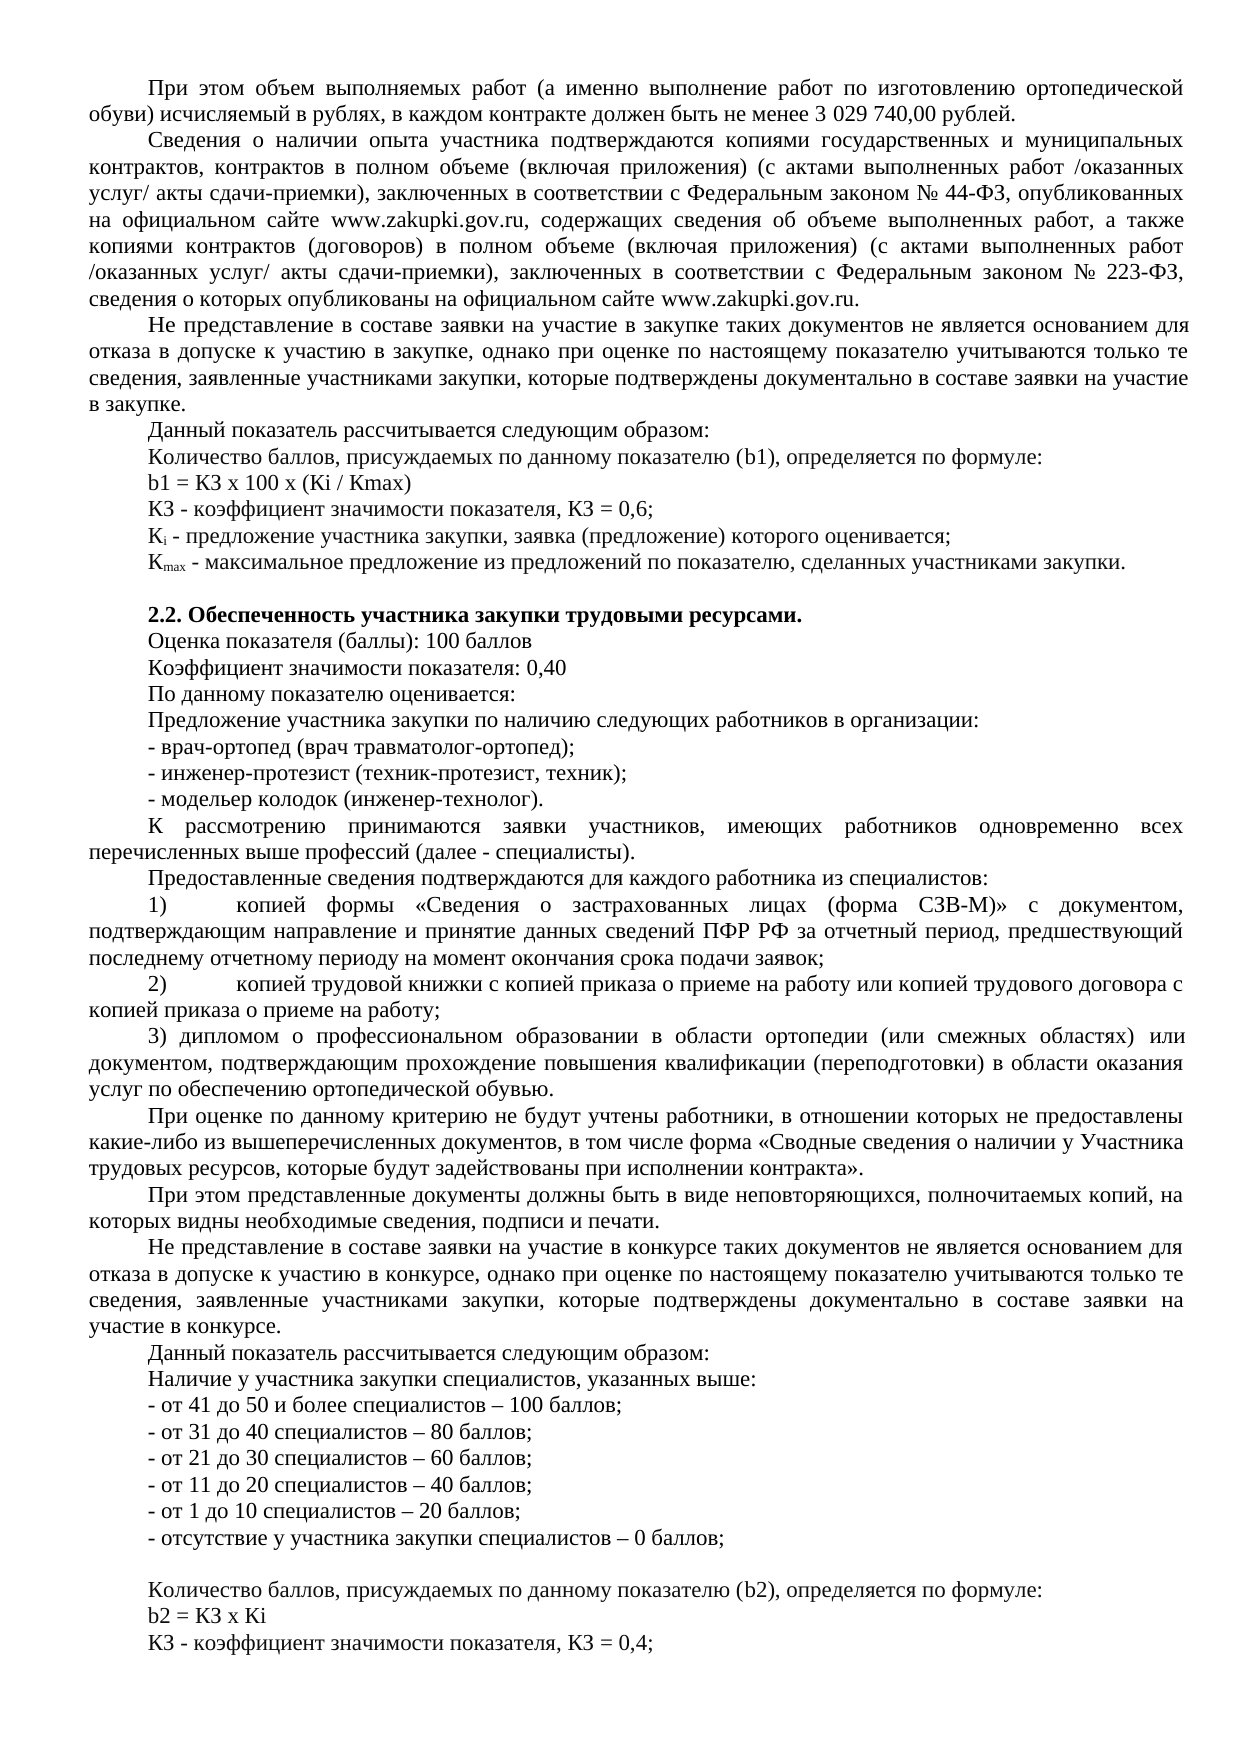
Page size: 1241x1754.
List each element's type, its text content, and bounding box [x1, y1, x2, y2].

text Данный показатель рассчитывается следующим образом: [89, 416, 1185, 443]
text 2.2. Обеспеченность участника закупки трудовыми ресурсами. [89, 601, 1185, 627]
text b2 = КЗ x Кi [89, 1603, 1181, 1629]
text Не представление в составе заявки на участие в закупке таких документов не является основанием для отказа в допуске к участию в закупке, однако при оценке по настоящему показателю учитываются только те сведения, заявленные участниками закупки, которые подтверждены документально в составе заявки на участие в закупке. [89, 311, 1191, 416]
text Оценка показателя (баллы): 100 баллов [89, 627, 1185, 654]
text 2) копией трудовой книжки с копией приказа о приеме на работу или копией трудового договора с копией приказа о приеме на работу; [89, 970, 1185, 1023]
text Предоставленные сведения подтверждаются для каждого работника из специалистов: [89, 864, 1185, 891]
text Коэффициент значимости показателя: 0,40 [89, 654, 1185, 680]
text Кi - предложение участника закупки, заявка (предложение) которого оценивается; [89, 522, 1181, 548]
text 3) дипломом о профессиональном образовании в области ортопедии (или смежных областях) или документом, подтверждающим прохождение повышения квалификации (переподготовки) в области оказания услуг по обеспечению ортопедической обувью. [89, 1023, 1185, 1102]
text Кmax - максимальное предложение из предложений по показателю, сделанных участниками закупки. [89, 548, 1181, 574]
text - отсутствие у участника закупки специалистов – 0 баллов; [89, 1523, 1168, 1550]
text КЗ - коэффициент значимости показателя, КЗ = 0,4; [89, 1629, 1181, 1655]
text Количество баллов, присуждаемых по данному показателю (b1), определяется по формуле: [89, 443, 1181, 469]
text - врач-ортопед (врач травматолог-ортопед); [89, 733, 1185, 759]
text - от 11 до 20 специалистов – 40 баллов; [89, 1471, 1185, 1497]
text Сведения о наличии опыта участника подтверждаются копиями государственных и муниципальных контрактов, контрактов в полном объеме (включая приложения) (с актами выполненных работ /оказанных услуг/ акты сдачи-приемки), заключенных в соответствии с Федеральным законом № 44-ФЗ, опубликованных на официальном сайте www.zakupki.gov.ru, содержащих сведения об объеме выполненных работ, а также копиями контрактов (договоров) в полном объеме (включая приложения) (с актами выполненных работ /оказанных услуг/ акты сдачи-приемки), заключенных в соответствии с Федеральным законом № 223-ФЗ, сведения о которых опубликованы на официальном сайте www.zakupki.gov.ru. [89, 127, 1185, 311]
text Наличие у участника закупки специалистов, указанных выше: [89, 1365, 1185, 1392]
text - от 21 до 30 специалистов – 60 баллов; [89, 1444, 1185, 1471]
text - от 31 до 40 специалистов – 80 баллов; [89, 1418, 1185, 1444]
text - от 41 до 50 и более специалистов – 100 баллов; [89, 1392, 1185, 1418]
text Предложение участника закупки по наличию следующих работников в организации: [89, 706, 1185, 733]
text К рассмотрению принимаются заявки участников, имеющих работников одновременно всех перечисленных выше профессий (далее - специалисты). [89, 812, 1185, 864]
text - модельер колодок (инженер-технолог). [89, 785, 1185, 812]
text - инженер-протезист (техник-протезист, техник); [89, 759, 1185, 785]
text Количество баллов, присуждаемых по данному показателю (b2), определяется по формуле: [89, 1576, 1181, 1603]
text Данный показатель рассчитывается следующим образом: [89, 1339, 1185, 1365]
text b1 = КЗ x 100 x (Кi / Кmax) [89, 469, 1181, 496]
text 1) копией формы «Сведения о застрахованных лицах (форма СЗВ-М)» с документом, подтверждающим направление и принятие данных сведений ПФР РФ за отчетный период, предшествующий последнему отчетному периоду на момент окончания срока подачи заявок; [89, 891, 1185, 970]
text - от 1 до 10 специалистов – 20 баллов; [89, 1497, 1185, 1523]
text По данному показателю оценивается: [89, 680, 1185, 706]
text При этом представленные документы должны быть в виде неповторяющихся, полночитаемых копий, на которых видны необходимые сведения, подписи и печати. [89, 1181, 1185, 1233]
text При этом объем выполняемых работ (а именно выполнение работ по изготовлению ортопедической обуви) исчисляемый в рублях, в каждом контракте должен быть не менее 3 029 740,00 рублей. [89, 74, 1185, 127]
text Не представление в составе заявки на участие в конкурсе таких документов не является основанием для отказа в допуске к участию в конкурсе, однако при оценке по настоящему показателю учитываются только те сведения, заявленные участниками закупки, которые подтверждены документально в составе заявки на участие в конкурсе. [89, 1233, 1185, 1339]
text При оценке по данному критерию не будут учтены работники, в отношении которых не предоставлены какие-либо из вышеперечисленных документов, в том числе форма «Сводные сведения о наличии у Участника трудовых ресурсов, которые будут задействованы при исполнении контракта». [89, 1102, 1185, 1181]
text КЗ - коэффициент значимости показателя, КЗ = 0,6; [89, 496, 1181, 522]
